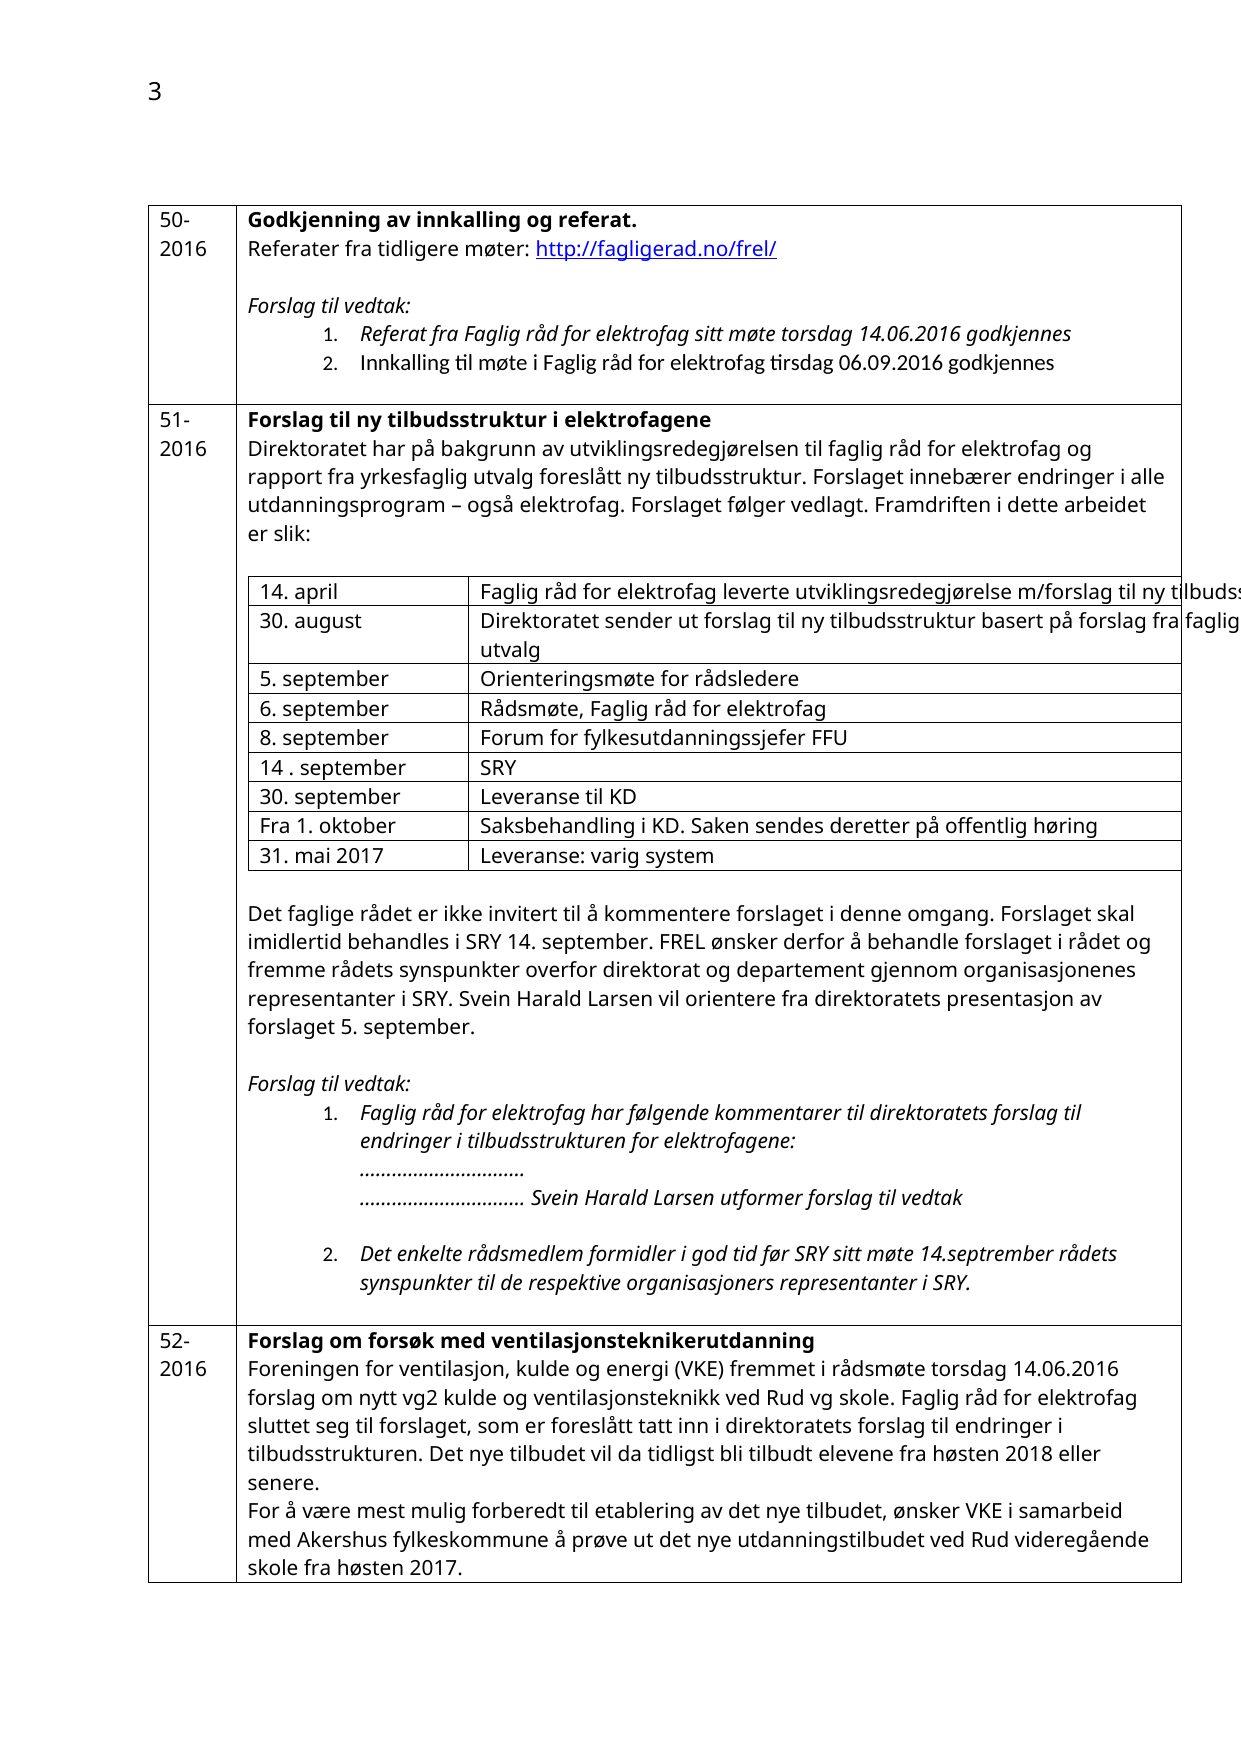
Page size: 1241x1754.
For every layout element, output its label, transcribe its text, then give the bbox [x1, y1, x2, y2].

table_cell 51-2016 [149, 405, 236, 1325]
table_header 50-2016 [149, 206, 236, 404]
table_header Godkjenning av innkalling og referat. Referater fra tidligere møter: http://fagligerad.no/frel/ Forslag til vedtak: Referat fra Faglig råd for elektrofag sitt møte torsdag 14.06.2016 godkjennes Innkalling til møte i Faglig råd for elektrofag tirsdag 06.09.2016 godkjennes [237, 206, 1181, 404]
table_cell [237, 1326, 1181, 1582]
table_cell 52-2016 [149, 1326, 236, 1582]
table_cell Forslag til ny tilbudsstruktur i elektrofagene Direktoratet har på bakgrunn av utviklingsredegjørelsen til faglig råd for elektrofag og rapport fra yrkesfaglig utvalg foreslått ny tilbudsstruktur. Forslaget innebærer endringer i alle utdanningsprogram – også elektrofag. Forslaget følger vedlagt. Framdriften i dette arbeidet er slik: Det faglige rådet er ikke invitert til å kommentere forslaget i denne omgang. Forslaget skal imidlertid behandles i SRY 14. september. FREL ønsker derfor å behandle forslaget i rådet og fremme rådets synspunkter overfor direktorat og departement gjennom organisasjonenes representanter i SRY. Svein Harald Larsen vil orientere fra direktoratets presentasjon av forslaget 5. september. Forslag til vedtak: Faglig råd for elektrofag har følgende kommentarer til direktoratets forslag til endringer i tilbudsstrukturen for elektrofagene: …………………………. …………………………. Svein Harald Larsen utformer forslag til vedtak Det enkelte rådsmedlem formidler i god tid før SRY sitt møte 14.septrember rådets synspunkter til de respektive organisasjoners representanter i SRY. [237, 405, 1181, 1325]
